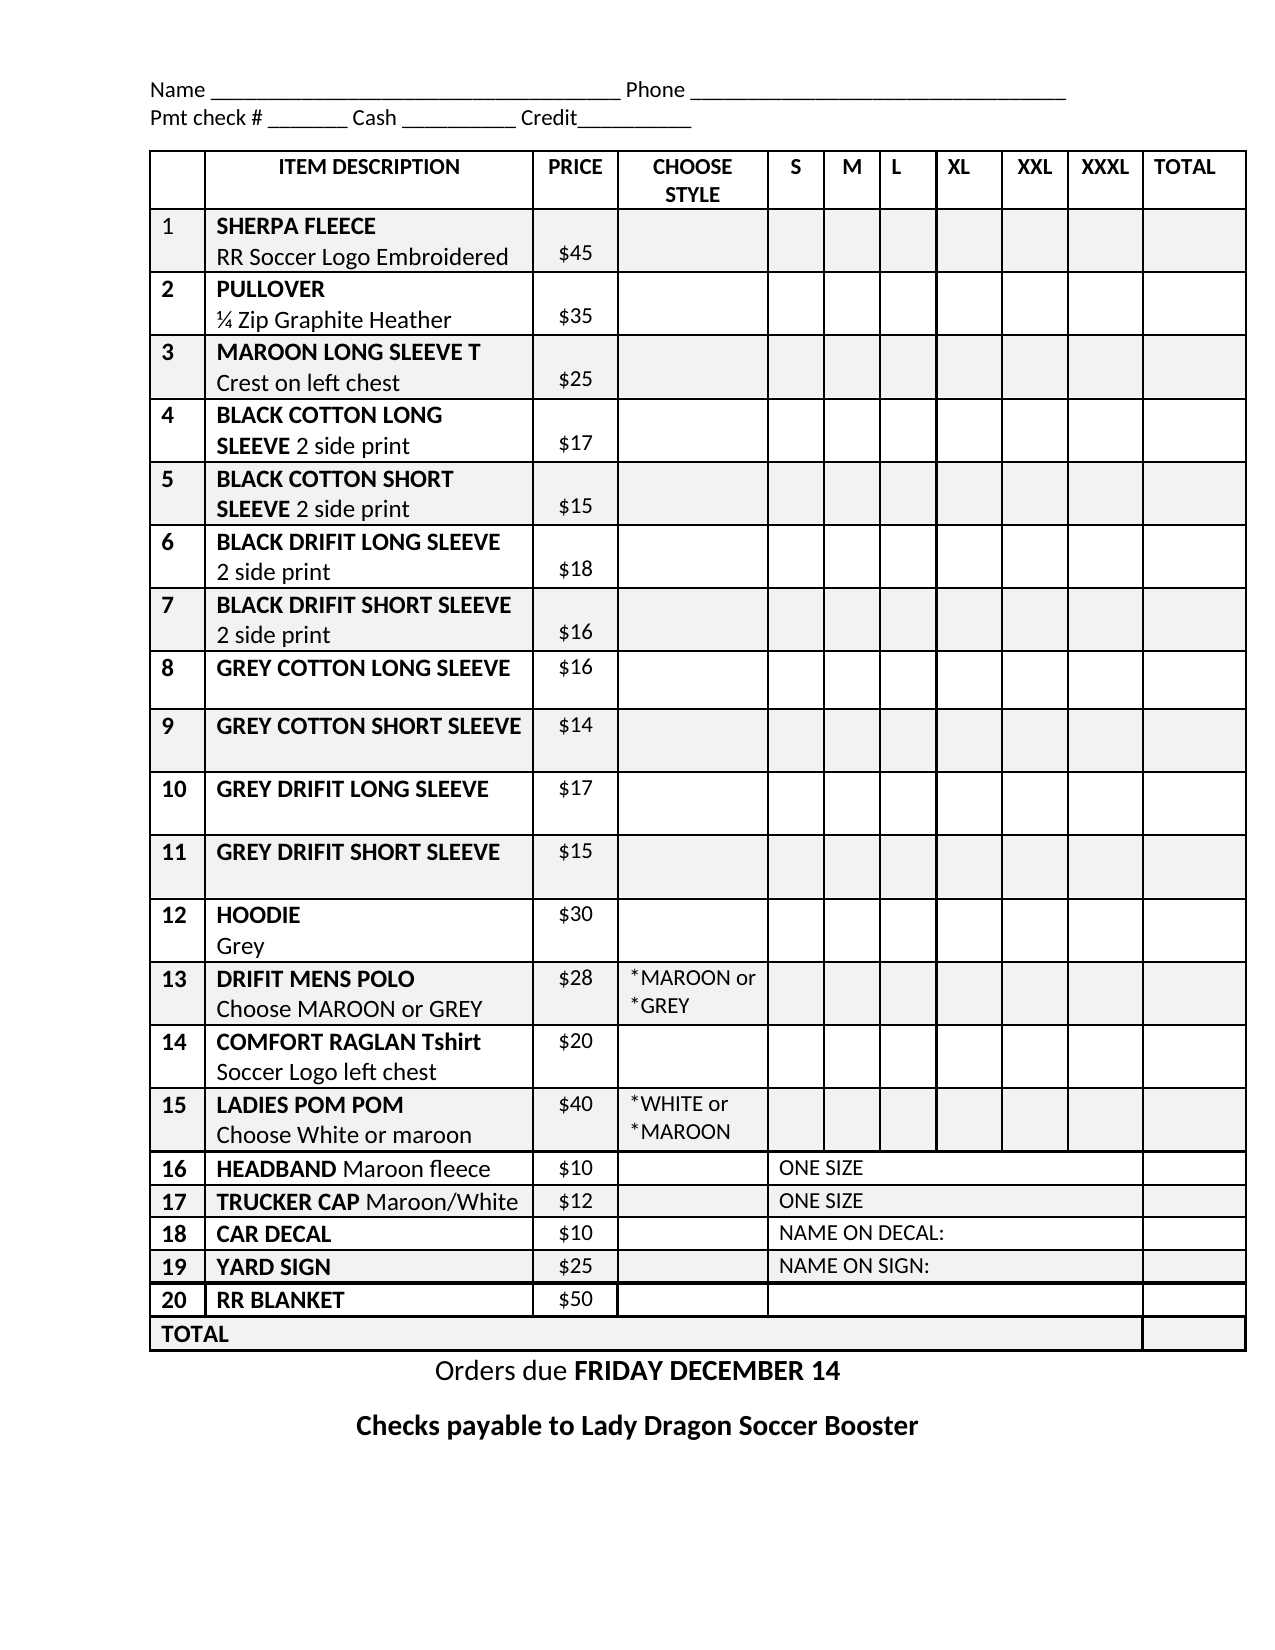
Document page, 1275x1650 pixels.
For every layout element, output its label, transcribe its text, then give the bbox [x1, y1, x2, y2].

table_cell HEADBAND Maroon fleece [206, 1153, 532, 1184]
table_cell [825, 400, 879, 461]
table_cell [881, 210, 935, 271]
table_cell [1003, 836, 1067, 897]
table_cell [1003, 463, 1067, 524]
table_cell [1144, 963, 1245, 1024]
table_cell DRIFIT MENS POLO Choose MAROON or GREY [206, 963, 532, 1024]
table_cell [938, 900, 1001, 961]
table_cell [769, 210, 823, 271]
table_cell [881, 963, 935, 1024]
table_cell [938, 963, 1001, 1024]
table_cell [1069, 589, 1142, 650]
table_cell [619, 836, 767, 897]
table_cell [1144, 589, 1245, 650]
table_cell TRUCKER CAP Maroon/White [206, 1186, 532, 1216]
table_cell [1003, 1089, 1067, 1150]
table_cell $25 [534, 336, 617, 397]
table_cell NAME ON DECAL: [769, 1218, 1142, 1249]
table_cell [769, 710, 823, 771]
table_cell BLACK COTTON SHORT SLEEVE 2 side print [206, 463, 532, 524]
table_cell [1003, 210, 1067, 271]
table_cell [881, 589, 935, 650]
table_cell COMFORT RAGLAN Tshirt Soccer Logo left chest [206, 1026, 532, 1087]
table_cell GREY DRIFIT LONG SLEEVE [206, 773, 532, 834]
table_cell [881, 463, 935, 524]
table_cell 5 [151, 463, 204, 524]
table_cell $18 [534, 526, 617, 587]
table_cell [825, 1026, 879, 1087]
table_cell [1069, 336, 1142, 397]
table_cell 9 [151, 710, 204, 771]
table_cell [938, 273, 1001, 334]
table_cell [769, 652, 823, 708]
table_cell [881, 900, 935, 961]
table_cell [1069, 652, 1142, 708]
table_cell [1069, 400, 1142, 461]
table_cell $15 [534, 463, 617, 524]
table_cell 2 [151, 273, 204, 334]
table_cell [938, 463, 1001, 524]
table_cell [769, 900, 823, 961]
table_cell $10 [534, 1153, 617, 1184]
table_cell [619, 400, 767, 461]
table_cell [1069, 1089, 1142, 1150]
table_cell [1003, 273, 1067, 334]
table_cell 8 [151, 652, 204, 708]
table_cell 19 [151, 1251, 204, 1281]
table_cell $15 [534, 836, 617, 897]
table_cell $50 [534, 1285, 616, 1315]
table_cell $40 [534, 1089, 617, 1150]
table_cell 10 [151, 773, 204, 834]
table_cell 12 [151, 900, 204, 961]
table_cell [1069, 526, 1142, 587]
table_cell LADIES POM POM Choose White or maroon [206, 1089, 532, 1150]
table_cell [938, 400, 1001, 461]
table_cell [881, 526, 935, 587]
table_cell [769, 589, 823, 650]
table_cell [1069, 963, 1142, 1024]
table_cell [881, 1089, 935, 1150]
table_cell $20 [534, 1026, 617, 1087]
table_cell BLACK DRIFIT SHORT SLEEVE 2 side print [206, 589, 532, 650]
table_cell [1069, 773, 1142, 834]
table_cell PULLOVER ¼ Zip Graphite Heather [206, 273, 532, 334]
table_cell [769, 963, 823, 1024]
table_cell 3 [151, 336, 204, 397]
table_cell 1 [151, 210, 204, 271]
table_cell YARD SIGN [206, 1251, 532, 1281]
table_cell [938, 773, 1001, 834]
table_cell [881, 336, 935, 397]
table_cell *WHITE or *MAROON [619, 1089, 767, 1150]
table_cell [619, 526, 767, 587]
table_cell [1144, 526, 1245, 587]
table_cell [1144, 1318, 1244, 1349]
table_cell [881, 1026, 935, 1087]
table_cell [769, 1285, 1142, 1315]
table_cell [619, 652, 767, 708]
table_cell [1069, 210, 1142, 271]
table_cell MAROON LONG SLEEVE T Crest on left chest [206, 336, 532, 397]
table_cell [1144, 210, 1245, 271]
table_cell [881, 773, 935, 834]
table_cell [1144, 273, 1245, 334]
table_cell [1003, 652, 1067, 708]
table_cell [1069, 710, 1142, 771]
table_cell [938, 336, 1001, 397]
table_cell [1144, 1218, 1245, 1249]
table_cell 20 [151, 1285, 204, 1315]
table_cell [619, 210, 767, 271]
table_cell [1003, 589, 1067, 650]
table_cell GREY COTTON SHORT SLEEVE [206, 710, 532, 771]
table_header [151, 152, 204, 208]
table_cell [881, 273, 935, 334]
table_cell [619, 336, 767, 397]
table_cell [1144, 463, 1245, 524]
table_cell [1144, 652, 1245, 708]
table_header S [769, 152, 823, 208]
table_cell [1069, 1026, 1142, 1087]
table_cell [619, 273, 767, 334]
table_cell [1144, 1251, 1245, 1281]
table_cell [619, 1026, 767, 1087]
table_cell [825, 210, 879, 271]
table_header M [825, 152, 879, 208]
table_cell [769, 400, 823, 461]
table_cell HOODIE Grey [206, 900, 532, 961]
table_cell [1003, 710, 1067, 771]
table_cell [1003, 1026, 1067, 1087]
table_header XXL [1003, 152, 1067, 208]
table_cell [825, 589, 879, 650]
table_cell [825, 710, 879, 771]
table_cell $10 [534, 1218, 617, 1249]
table_header CHOOSE STYLE [619, 152, 767, 208]
table_cell ONE SIZE [769, 1186, 1142, 1216]
table_cell [881, 400, 935, 461]
table_cell [938, 589, 1001, 650]
table_cell $30 [534, 900, 617, 961]
table_cell [769, 1089, 823, 1150]
table_cell [881, 652, 935, 708]
table_cell RR BLANKET [207, 1285, 532, 1315]
table_cell [825, 273, 879, 334]
table_cell 6 [151, 526, 204, 587]
table_cell [1144, 1285, 1245, 1315]
table_cell [1144, 836, 1245, 897]
table_cell [769, 336, 823, 397]
table_cell [1144, 1026, 1245, 1087]
table_cell [825, 336, 879, 397]
table_cell [1003, 963, 1067, 1024]
table_cell SHERPA FLEECE RR Soccer Logo Embroidered [206, 210, 532, 271]
table_cell [619, 1153, 767, 1184]
table_cell $28 [534, 963, 617, 1024]
table_cell [619, 589, 767, 650]
table_cell [825, 773, 879, 834]
table_cell $16 [534, 652, 617, 708]
table_cell [938, 710, 1001, 771]
table_cell $16 [534, 589, 617, 650]
table_cell [1003, 400, 1067, 461]
table_cell [938, 526, 1001, 587]
table_cell 17 [151, 1186, 204, 1216]
table_cell [1069, 273, 1142, 334]
table_cell [1144, 773, 1245, 834]
table_cell TOTAL [151, 1318, 1141, 1349]
table_cell 16 [151, 1153, 204, 1184]
table_cell [938, 1026, 1001, 1087]
table_cell [1144, 400, 1245, 461]
table_cell [1003, 773, 1067, 834]
table_cell [619, 710, 767, 771]
table_cell [1144, 900, 1245, 961]
table_cell [938, 1089, 1001, 1150]
table_cell ONE SIZE [769, 1153, 1142, 1184]
table_cell $12 [534, 1186, 617, 1216]
table_cell $25 [534, 1251, 617, 1281]
table_cell 4 [151, 400, 204, 461]
table_cell [938, 652, 1001, 708]
table_cell [619, 1186, 767, 1216]
table_cell [769, 836, 823, 897]
table_cell 15 [151, 1089, 204, 1150]
table_cell BLACK COTTON LONG SLEEVE 2 side print [206, 400, 532, 461]
table_cell BLACK DRIFIT LONG SLEEVE 2 side print [206, 526, 532, 587]
table_cell [1069, 836, 1142, 897]
table_cell $45 [534, 210, 617, 271]
table_cell [1144, 336, 1245, 397]
text Checks payable to Lady Dragon Soccer Booster [150, 1407, 1125, 1443]
table_cell $17 [534, 773, 617, 834]
table_header PRICE [534, 152, 617, 208]
table_cell [1144, 1153, 1245, 1184]
table_cell [769, 273, 823, 334]
table_cell [769, 1026, 823, 1087]
table_header L [881, 152, 935, 208]
table_cell [619, 773, 767, 834]
table_header XXXL [1069, 152, 1142, 208]
table_cell [938, 210, 1001, 271]
table_cell NAME ON SIGN: [769, 1251, 1142, 1281]
table_cell [619, 1285, 767, 1315]
table_cell [825, 900, 879, 961]
table_cell $14 [534, 710, 617, 771]
table_cell [619, 463, 767, 524]
table_header TOTAL [1144, 152, 1245, 208]
table_cell [825, 652, 879, 708]
text Orders due FRIDAY DECEMBER 14 [150, 1352, 1125, 1387]
table_cell $35 [534, 273, 617, 334]
table_cell [1069, 900, 1142, 961]
table_cell [619, 1251, 767, 1281]
table_cell [825, 463, 879, 524]
table_cell [619, 1218, 767, 1249]
table_cell [769, 463, 823, 524]
table_cell [1144, 710, 1245, 771]
table_header ITEM DESCRIPTION [206, 152, 532, 208]
table_cell $17 [534, 400, 617, 461]
table_cell [1003, 336, 1067, 397]
table_cell 13 [151, 963, 204, 1024]
table_cell 11 [151, 836, 204, 897]
table_cell [881, 836, 935, 897]
table_cell [769, 773, 823, 834]
table_cell [938, 836, 1001, 897]
table_cell [1144, 1089, 1245, 1150]
table_cell *MAROON or *GREY [619, 963, 767, 1024]
table_cell [881, 710, 935, 771]
table_cell GREY COTTON LONG SLEEVE [206, 652, 532, 708]
table_cell GREY DRIFIT SHORT SLEEVE [206, 836, 532, 897]
table_cell [1144, 1186, 1245, 1216]
table_cell 18 [151, 1218, 204, 1249]
table_cell CAR DECAL [206, 1218, 532, 1249]
table_cell [1003, 526, 1067, 587]
table_cell [769, 526, 823, 587]
table_cell [825, 526, 879, 587]
table_cell [1069, 463, 1142, 524]
table_header XL [938, 152, 1001, 208]
table_cell [825, 1089, 879, 1150]
table_cell [1003, 900, 1067, 961]
table_cell 7 [151, 589, 204, 650]
table_cell [825, 836, 879, 897]
table_cell [619, 900, 767, 961]
table_cell 14 [151, 1026, 204, 1087]
table_cell [825, 963, 879, 1024]
